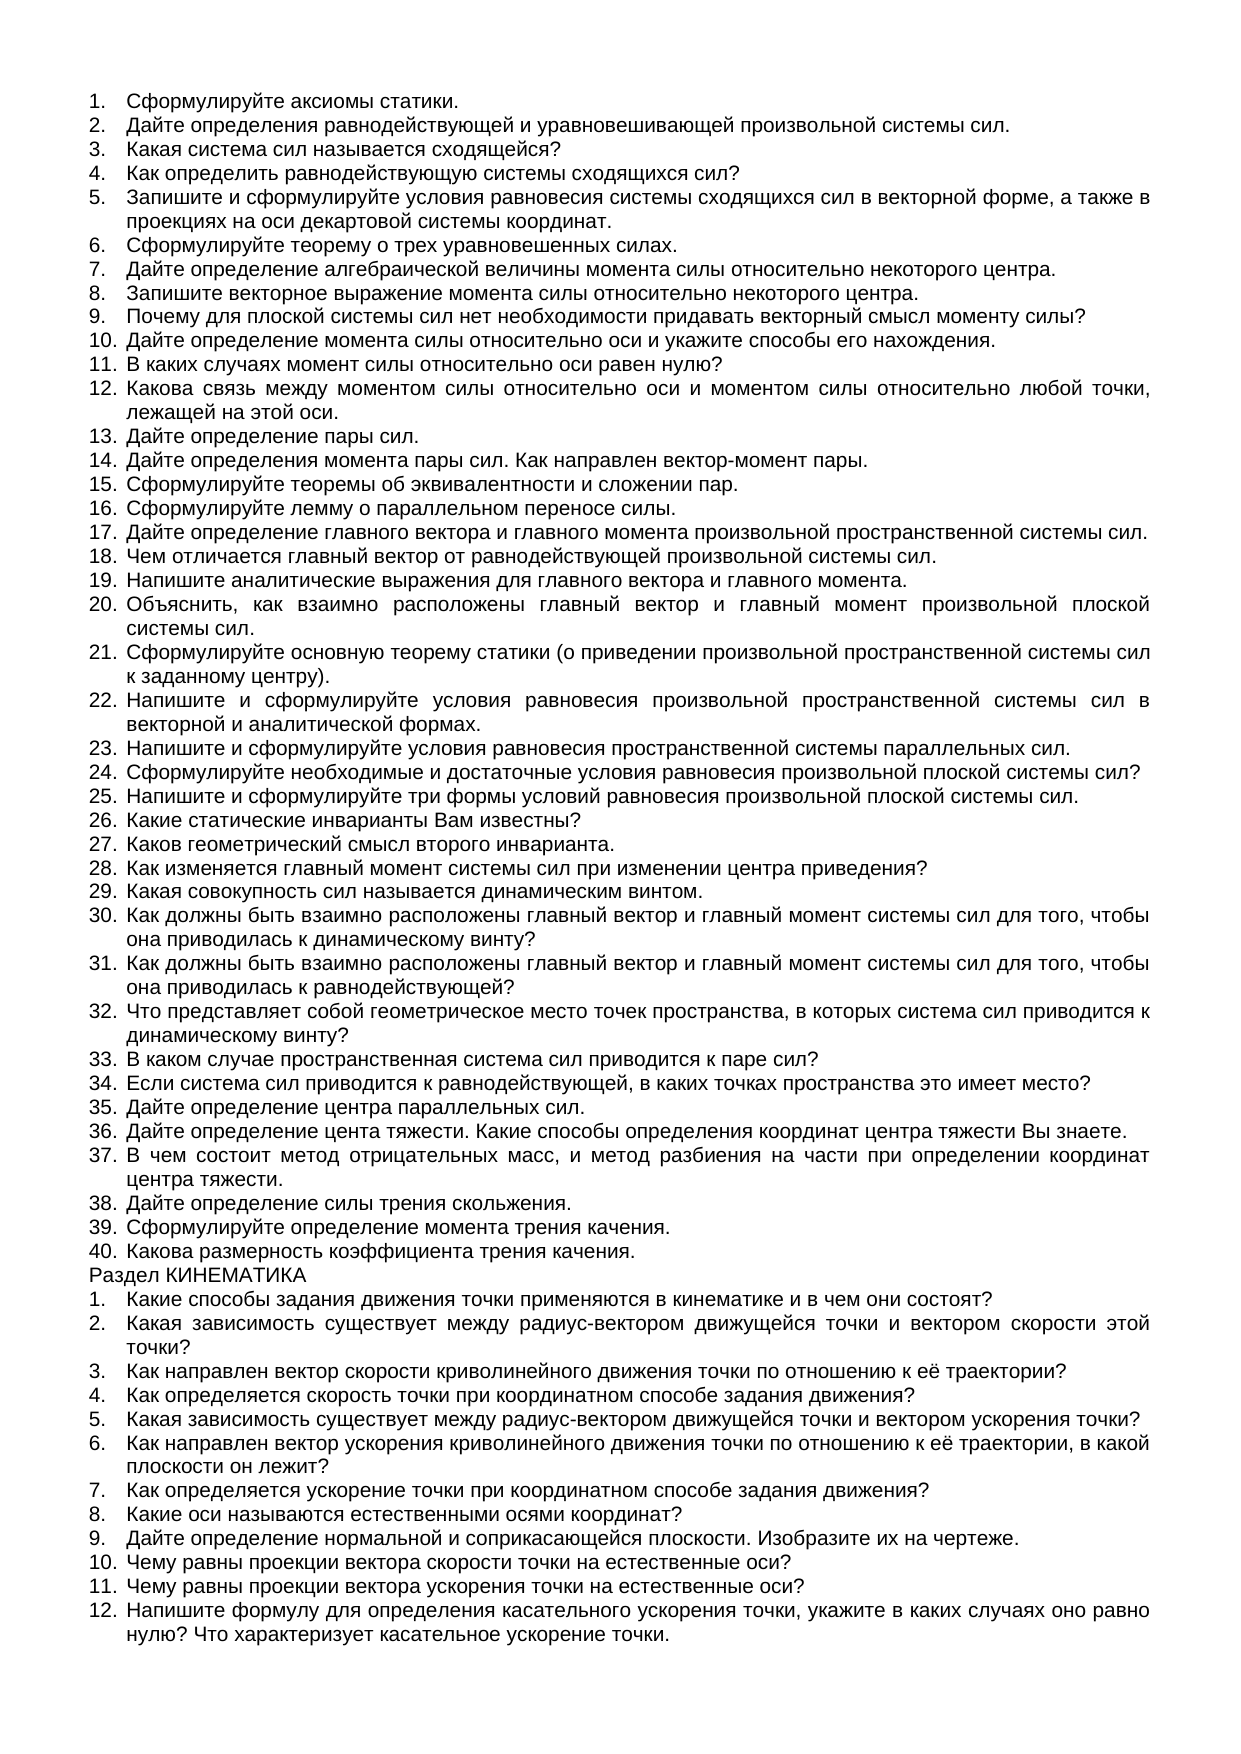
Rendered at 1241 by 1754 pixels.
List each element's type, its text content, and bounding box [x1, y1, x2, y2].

list Дайте определение цента тяжести. Какие способы определения координат центра тяжести Вы знаете. [89, 1119, 1152, 1143]
list Сформулируйте теорему о трех уравновешенных силах. [89, 232, 1152, 256]
list Дайте определения равнодействующей и уравновешивающей произвольной системы сил. [89, 113, 1152, 137]
list Как определяется ускорение точки при координатном способе задания движения? [89, 1478, 1152, 1502]
list Дайте определение алгебраической величины момента силы относительно некоторого центра. [89, 256, 1152, 280]
list Каков геометрический смысл второго инварианта. [89, 831, 1152, 855]
list Дайте определение главного вектора и главного момента произвольной пространственной системы сил. [89, 520, 1152, 544]
list В каком случае пространственная система сил приводится к паре сил? [89, 1047, 1152, 1071]
list Чему равны проекции вектора скорости точки на естественные оси? [89, 1550, 1152, 1574]
list Как должны быть взаимно расположены главный вектор и главный момент системы сил для того, чтобы она приводилась к равнодействующей? [89, 951, 1152, 999]
list Запишите и сформулируйте условия равновесия системы сходящихся сил в векторной форме, а также в проекциях на оси декартовой системы координат. [89, 184, 1152, 232]
list Чему равны проекции вектора ускорения точки на естественные оси? [89, 1574, 1152, 1598]
list Какие способы задания движения точки применяются в кинематике и в чем они состоят? [89, 1287, 1152, 1311]
list Дайте определение нормальной и соприкасающейся плоскости. Изобразите их на чертеже. [89, 1526, 1152, 1550]
list Сформулируйте основную теорему статики (о приведении произвольной пространственной системы сил к заданному центру). [89, 640, 1152, 688]
list Если система сил приводится к равнодействующей, в каких точках пространства это имеет место? [89, 1071, 1152, 1095]
list Напишите аналитические выражения для главного вектора и главного момента. [89, 568, 1152, 592]
list Сформулируйте необходимые и достаточные условия равновесия произвольной плоской системы сил? [89, 759, 1152, 783]
list Объяснить, как взаимно расположены главный вектор и главный момент произвольной плоской системы сил. [89, 592, 1152, 640]
list Сформулируйте теоремы об эквивалентности и сложении пар. [89, 472, 1152, 496]
list Сформулируйте аксиомы статики. [89, 89, 1152, 113]
list Дайте определение центра параллельных сил. [89, 1095, 1152, 1119]
text Раздел КИНЕМАТИКА [89, 1263, 1152, 1287]
list Какая совокупность сил называется динамическим винтом. [89, 879, 1152, 903]
list Напишите и сформулируйте условия равновесия произвольной пространственной системы сил в векторной и аналитической формах. [89, 688, 1152, 736]
list В чем состоит метод отрицательных масс, и метод разбиения на части при определении координат центра тяжести. [89, 1143, 1152, 1191]
list Какая зависимость существует между радиус-вектором движущейся точки и вектором скорости этой точки? [89, 1311, 1152, 1358]
list В каких случаях момент силы относительно оси равен нулю? [89, 352, 1152, 376]
list Какие оси называются естественными осями координат? [89, 1502, 1152, 1526]
list Чем отличается главный вектор от равнодействующей произвольной системы сил. [89, 544, 1152, 568]
list Сформулируйте лемму о параллельном переносе силы. [89, 496, 1152, 520]
list Какие статические инварианты Вам известны? [89, 807, 1152, 831]
list Почему для плоской системы сил нет необходимости придавать векторный смысл моменту силы? [89, 304, 1152, 328]
list Какова размерность коэффициента трения качения. [89, 1239, 1152, 1263]
list Напишите формулу для определения касательного ускорения точки, укажите в каких случаях оно равно нулю? Что характеризует касательное ускорение точки. [89, 1598, 1152, 1646]
list Какая система сил называется сходящейся? [89, 137, 1152, 161]
list Запишите векторное выражение момента силы относительно некоторого центра. [89, 280, 1152, 304]
list Как изменяется главный момент системы сил при изменении центра приведения? [89, 855, 1152, 879]
list Напишите и сформулируйте условия равновесия пространственной системы параллельных сил. [89, 736, 1152, 759]
list Напишите и сформулируйте три формы условий равновесия произвольной плоской системы сил. [89, 783, 1152, 807]
list Дайте определение момента силы относительно оси и укажите способы его нахождения. [89, 328, 1152, 352]
list Как определяется скорость точки при координатном способе задания движения? [89, 1382, 1152, 1406]
list Дайте определение пары сил. [89, 424, 1152, 448]
list Сформулируйте определение момента трения качения. [89, 1215, 1152, 1239]
list Какая зависимость существует между радиус-вектором движущейся точки и вектором ускорения точки? [89, 1406, 1152, 1430]
list Дайте определения момента пары сил. Как направлен вектор-момент пары. [89, 448, 1152, 472]
list Как определить равнодействующую системы сходящихся сил? [89, 161, 1152, 184]
list Что представляет собой геометрическое место точек пространства, в которых система сил приводится к динамическому винту? [89, 999, 1152, 1047]
list Как направлен вектор ускорения криволинейного движения точки по отношению к её траектории, в какой плоскости он лежит? [89, 1430, 1152, 1478]
list Как должны быть взаимно расположены главный вектор и главный момент системы сил для того, чтобы она приводилась к динамическому винту? [89, 903, 1152, 951]
list Дайте определение силы трения скольжения. [89, 1191, 1152, 1215]
list Как направлен вектор скорости криволинейного движения точки по отношению к её траектории? [89, 1358, 1152, 1382]
list Какова связь между моментом силы относительно оси и моментом силы относительно любой точки, лежащей на этой оси. [89, 376, 1152, 424]
